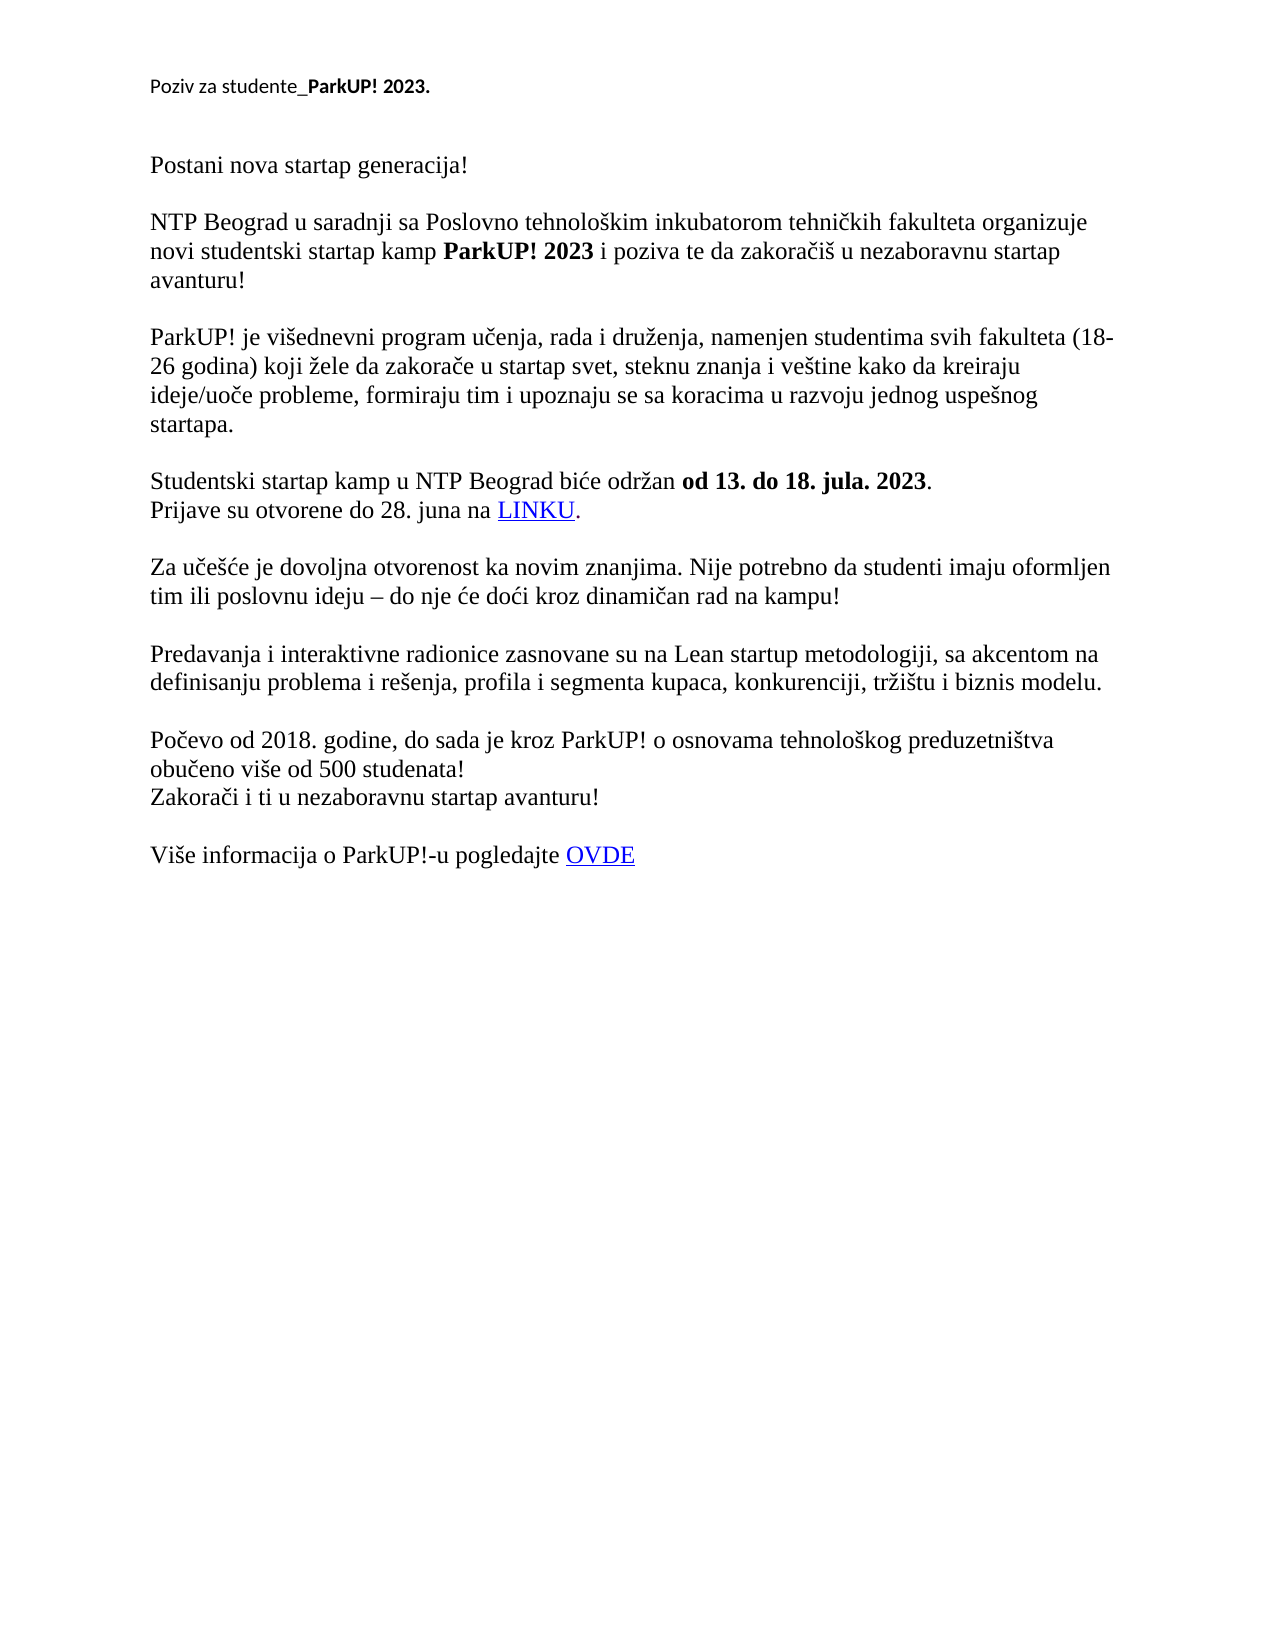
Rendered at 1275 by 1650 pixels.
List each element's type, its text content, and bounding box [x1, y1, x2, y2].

text Postani nova startap generacija! NTP Beograd u saradnji sa Poslovno tehnološkim inkubatorom tehničkih fakulteta organizuje novi studentski startap kamp ParkUP! 2023 i poziva te da zakoračiš u nezaboravnu startap avanturu! ParkUP! je višednevni program učenja, rada i druženja, namenjen studentima svih fakulteta (18-26 godina) koji žele da zakorače u startap svet, steknu znanja i veštine kako da kreiraju ideje/uoče probleme, formiraju tim i upoznaju se sa koracima u razvoju jednog uspešnog startapa. Studentski startap kamp u NTP Beograd biće održan od 13. do 18. jula. 2023. Prijave su otvorene do 28. juna na LINKU. Za učešće je dovoljna otvorenost ka novim znanjima. Nije potrebno da studenti imaju oformljen tim ili poslovnu ideju – do nje će doći kroz dinamičan rad na kampu! Predavanja i interaktivne radionice zasnovane su na Lean startup metodologiji, sa akcentom na definisanju problema i rešenja, profila i segmenta kupaca, konkurenciji, tržištu i biznis modelu. Počevo od 2018. godine, do sada je kroz ParkUP! o osnovama tehnološkog preduzetništva obučeno više od 500 studenata! Zakorači i ti u nezaboravnu startap avanturu! Više informacija o ParkUP!-u pogledajte OVDE [150, 150, 1125, 869]
